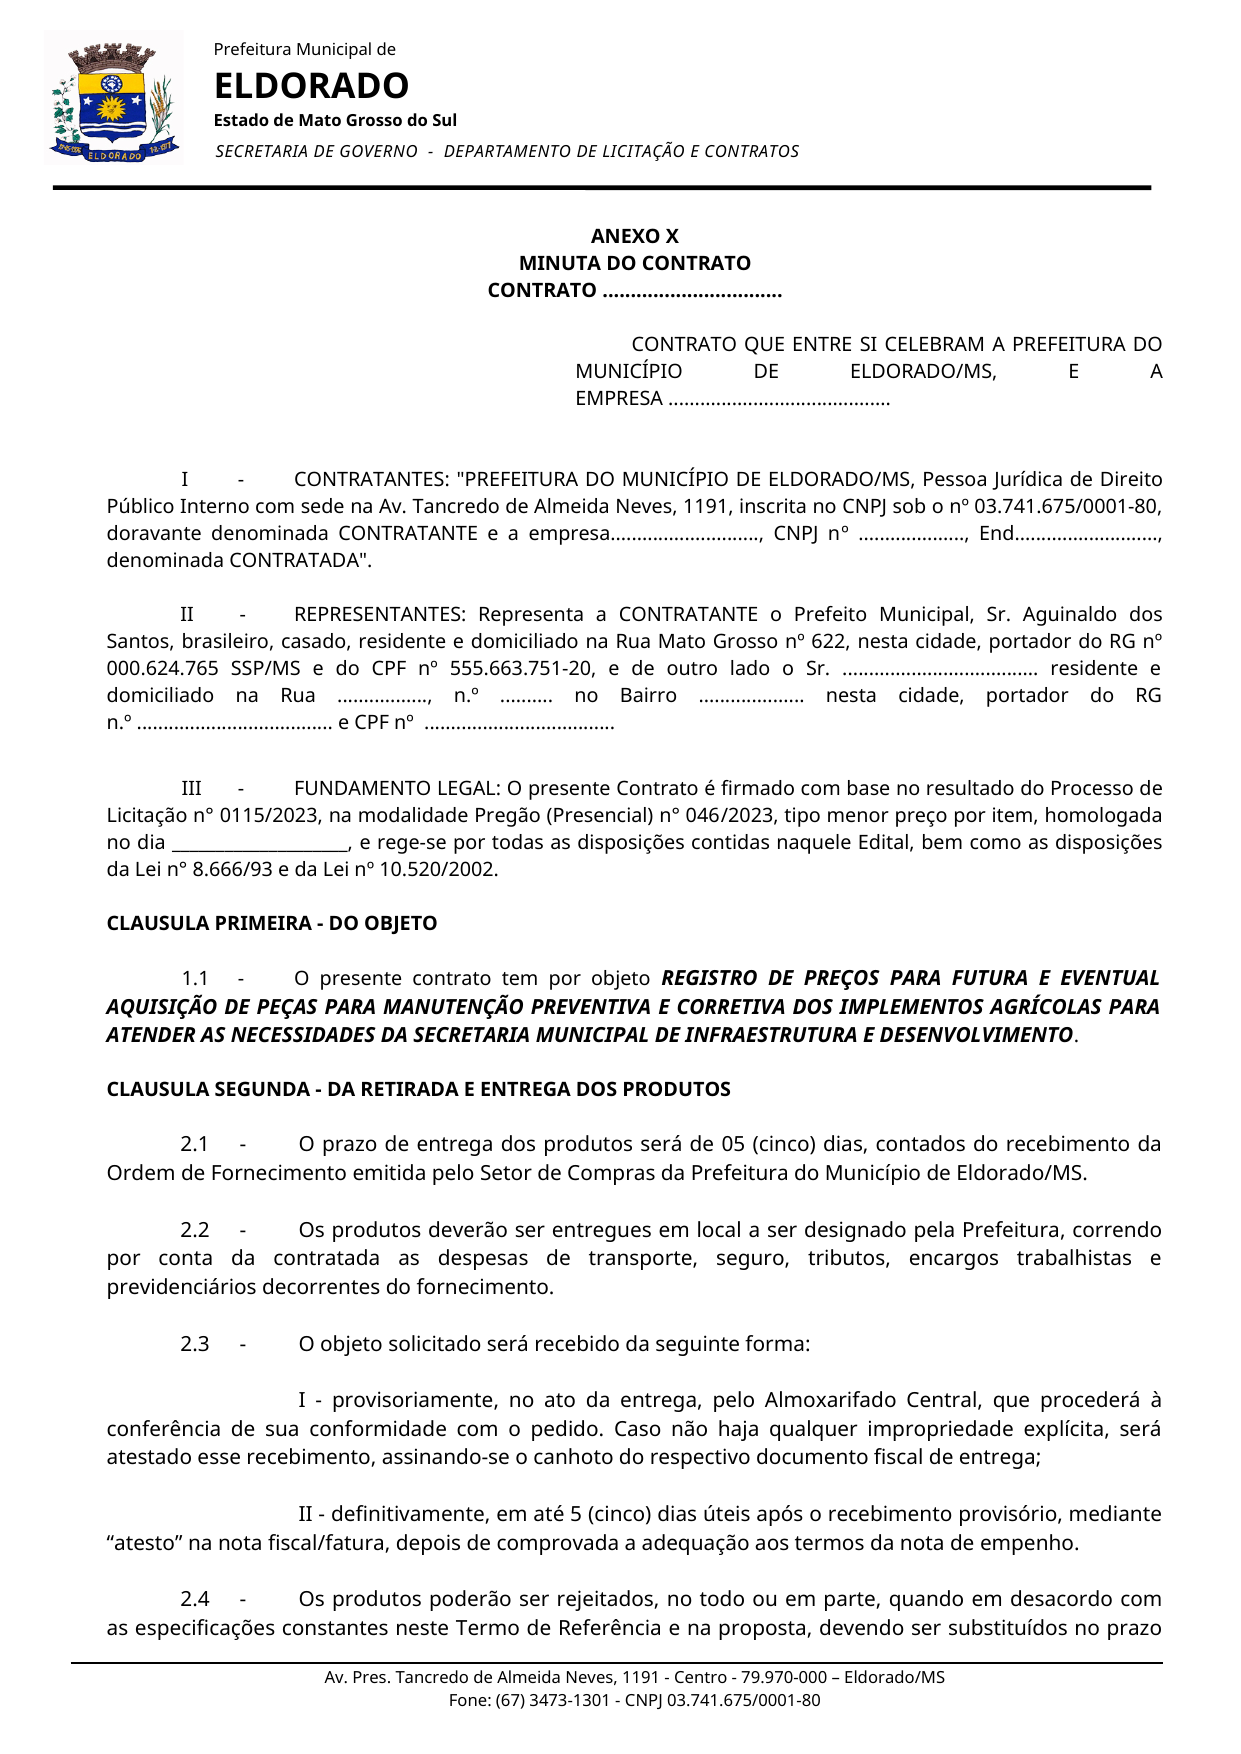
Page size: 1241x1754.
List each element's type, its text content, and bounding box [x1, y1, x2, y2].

text II - definitivamente, em até 5 (cinco) dias úteis após o recebimento provisório, mediante “atesto” na nota fiscal/fatura, depois de comprovada a adequação aos termos da nota de empenho. [106, 1499, 1163, 1556]
text I - CONTRATANTES: "PREFEITURA DO MUNICÍPIO DE ELDORADO/MS, Pessoa Jurídica de Direito Público Interno com sede na Av. Tancredo de Almeida Neves, 1191, inscrita no CNPJ sob o nº 03.741.675/0001-80, doravante denominada CONTRATANTE e a empresa............................, CNPJ nº ...................., End..........................., denominada CONTRATADA". [106, 465, 1163, 573]
text I - provisoriamente, no ato da entrega, pelo Almoxarifado Central, que procederá à conferência de sua conformidade com o pedido. Caso não haja qualquer impropriedade explícita, será atestado esse recebimento, assinando-se o canhoto do respectivo documento fiscal de entrega; [106, 1386, 1163, 1471]
text CONTRATO QUE ENTRE SI CELEBRAM A PREFEITURA DO MUNICÍPIO DE ELDORADO/MS, E A EMPRESA .......................................... [575, 330, 1163, 411]
text CLAUSULA SEGUNDA - DA RETIRADA E ENTREGA DOS PRODUTOS [106, 1076, 1163, 1103]
text 2.2 - Os produtos deverão ser entregues em local a ser designado pela Prefeitura, correndo por conta da contratada as despesas de transporte, seguro, tributos, encargos trabalhistas e previdenciários decorrentes do fornecimento. [106, 1215, 1163, 1300]
text ANEXO X [106, 222, 1163, 249]
text MINUTA DO CONTRATO [106, 249, 1163, 276]
text CONTRATO ................................ [106, 276, 1163, 303]
text CLAUSULA PRIMEIRA - DO OBJETO [106, 909, 1163, 936]
picture [43, 30, 184, 165]
text 2.3 - O objeto solicitado será recebido da seguinte forma: [106, 1329, 1163, 1357]
text II - REPRESENTANTES: Representa a CONTRATANTE o Prefeito Municipal, Sr. Aguinaldo dos Santos, brasileiro, casado, residente e domiciliado na Rua Mato Grosso nº 622, nesta cidade, portador do RG nº 000.624.765 SSP/MS e do CPF nº 555.663.751-20, e de outro lado o Sr. ..................................... residente e domiciliado na Rua ................., n.º .......... no Bairro .................... nesta cidade, portador do RG n.º ..................................... e CPF nº .................................... [106, 600, 1163, 735]
text III - FUNDAMENTO LEGAL: O presente Contrato é firmado com base no resultado do Processo de Licitação n° 0115/2023, na modalidade Pregão (Presencial) n° 046/2023, tipo menor preço por item, homologada no dia ____________________, e rege-se por todas as disposições contidas naquele Edital, bem como as disposições da Lei n° 8.666/93 e da Lei nº 10.520/2002. [106, 774, 1163, 882]
text 1.1 - O presente contrato tem por objeto REGISTRO DE PREÇOS PARA FUTURA E EVENTUAL AQUISIÇÃO DE PEÇAS PARA MANUTENÇÃO PREVENTIVA E CORRETIVA DOS IMPLEMENTOS AGRÍCOLAS PARA ATENDER AS NECESSIDADES DA SECRETARIA MUNICIPAL DE INFRAESTRUTURA E DESENVOLVIMENTO. [106, 963, 1163, 1049]
text 2.1 - O prazo de entrega dos produtos será de 05 (cinco) dias, contados do recebimento da Ordem de Fornecimento emitida pelo Setor de Compras da Prefeitura do Município de Eldorado/MS. [106, 1129, 1163, 1186]
